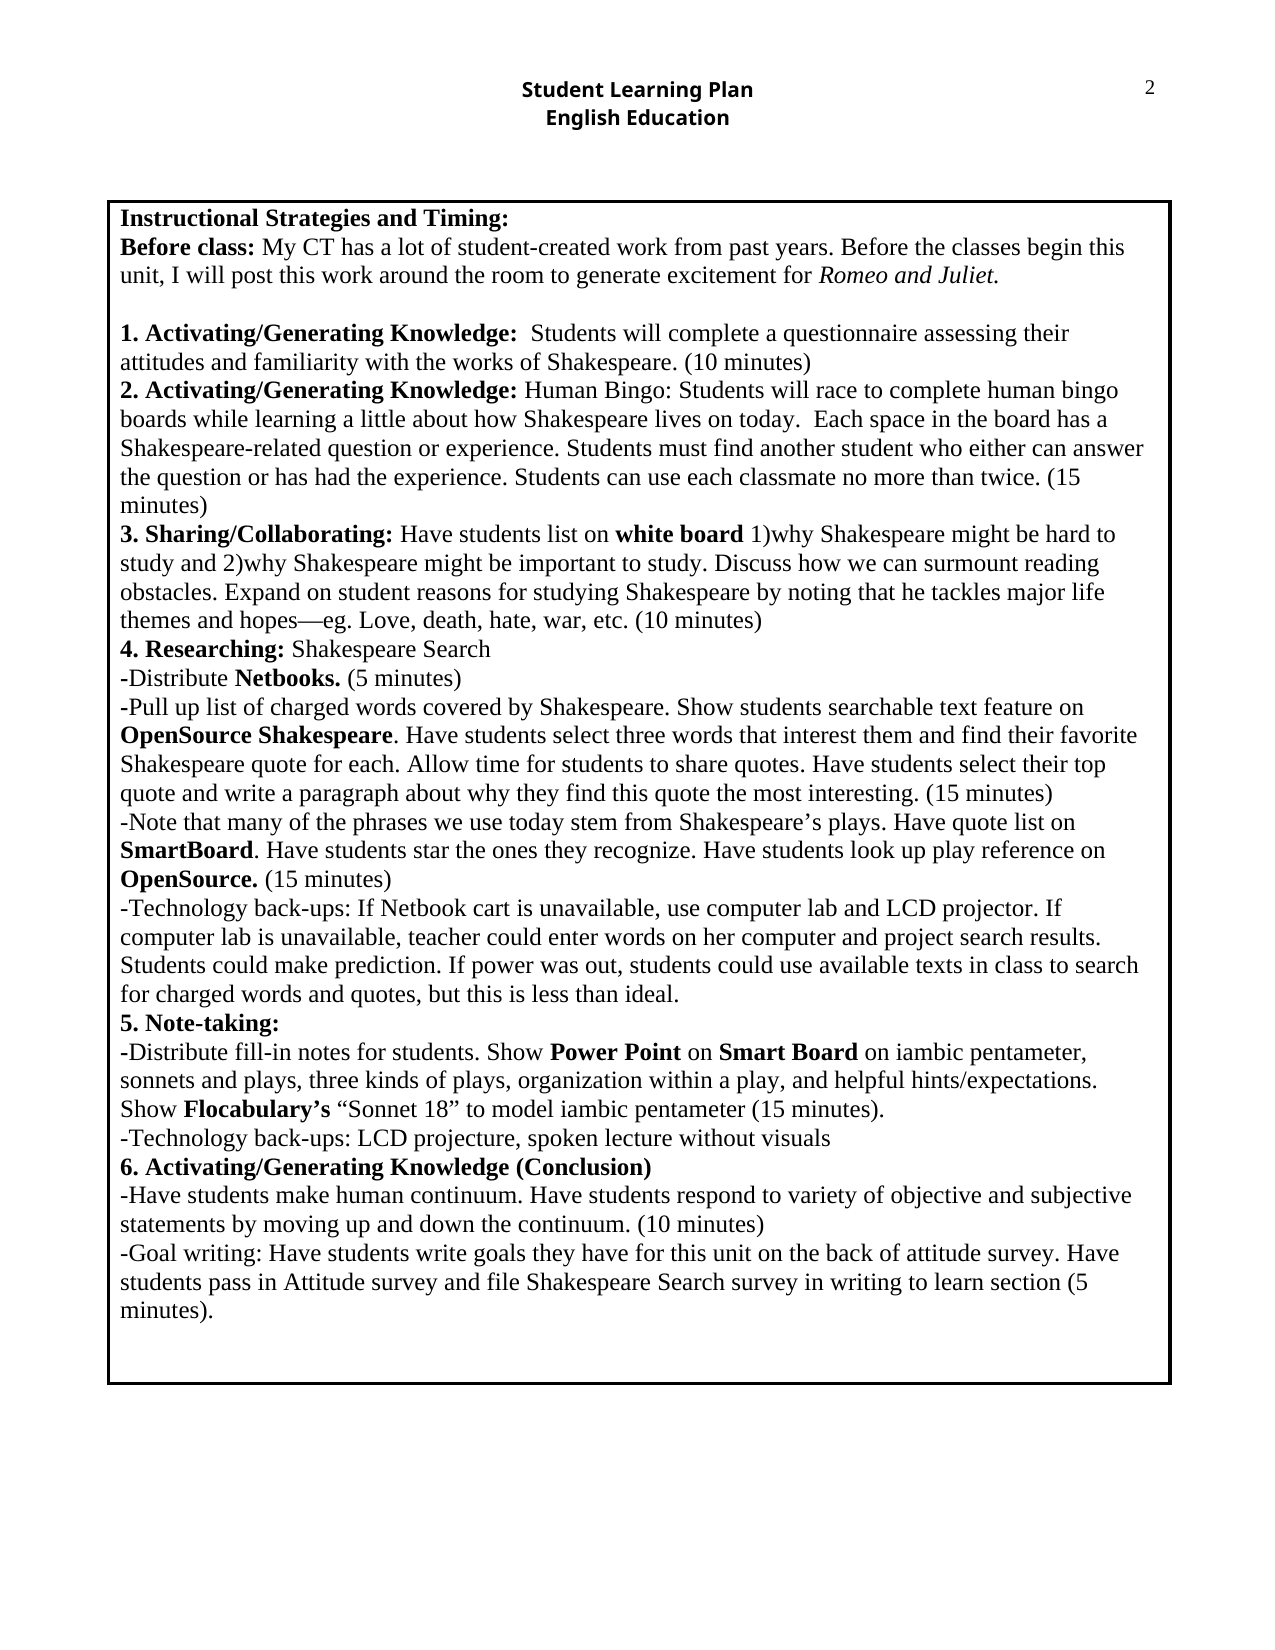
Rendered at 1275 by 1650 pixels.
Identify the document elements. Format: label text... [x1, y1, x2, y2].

table_header Instructional Strategies and Timing: Before class: My CT has a lot of student-created work from past years. Before the classes begin this unit, I will post this work around the room to generate excitement for Romeo and Juliet. 1. Activating/Generating Knowledge: Students will complete a questionnaire assessing their attitudes and familiarity with the works of Shakespeare. (10 minutes) 2. Activating/Generating Knowledge: Human Bingo: Students will race to complete human bingo boards while learning a little about how Shakespeare lives on today. Each space in the board has a Shakespeare-related question or experience. Students must find another student who either can answer the question or has had the experience. Students can use each classmate no more than twice. (15 minutes) 3. Sharing/Collaborating: Have students list on white board 1)why Shakespeare might be hard to study and 2)why Shakespeare might be important to study. Discuss how we can surmount reading obstacles. Expand on student reasons for studying Shakespeare by noting that he tackles major life themes and hopes—eg. Love, death, hate, war, etc. (10 minutes) 4. Researching: Shakespeare Search -Distribute Netbooks. (5 minutes) -Pull up list of charged words covered by Shakespeare. Show students searchable text feature on OpenSource Shakespeare. Have students select three words that interest them and find their favorite Shakespeare quote for each. Allow time for students to share quotes. Have students select their top quote and write a paragraph about why they find this quote the most interesting. (15 minutes) -Note that many of the phrases we use today stem from Shakespeare’s plays. Have quote list on SmartBoard. Have students star the ones they recognize. Have students look up play reference on OpenSource. (15 minutes) -Technology back-ups: If Netbook cart is unavailable, use computer lab and LCD projector. If computer lab is unavailable, teacher could enter words on her computer and project search results. Students could make prediction. If power was out, students could use available texts in class to search for charged words and quotes, but this is less than ideal. 5. Note-taking: -Distribute fill-in notes for students. Show Power Point on Smart Board on iambic pentameter, sonnets and plays, three kinds of plays, organization within a play, and helpful hints/expectations. Show Flocabulary’s “Sonnet 18” to model iambic pentameter (15 minutes). -Technology back-ups: LCD projecture, spoken lecture without visuals 6. Activating/Generating Knowledge (Conclusion) -Have students make human continuum. Have students respond to variety of objective and subjective statements by moving up and down the continuum. (10 minutes) -Goal writing: Have students write goals they have for this unit on the back of attitude survey. Have students pass in Attitude survey and file Shakespeare Search survey in writing to learn section (5 minutes). [110, 203, 1168, 1382]
